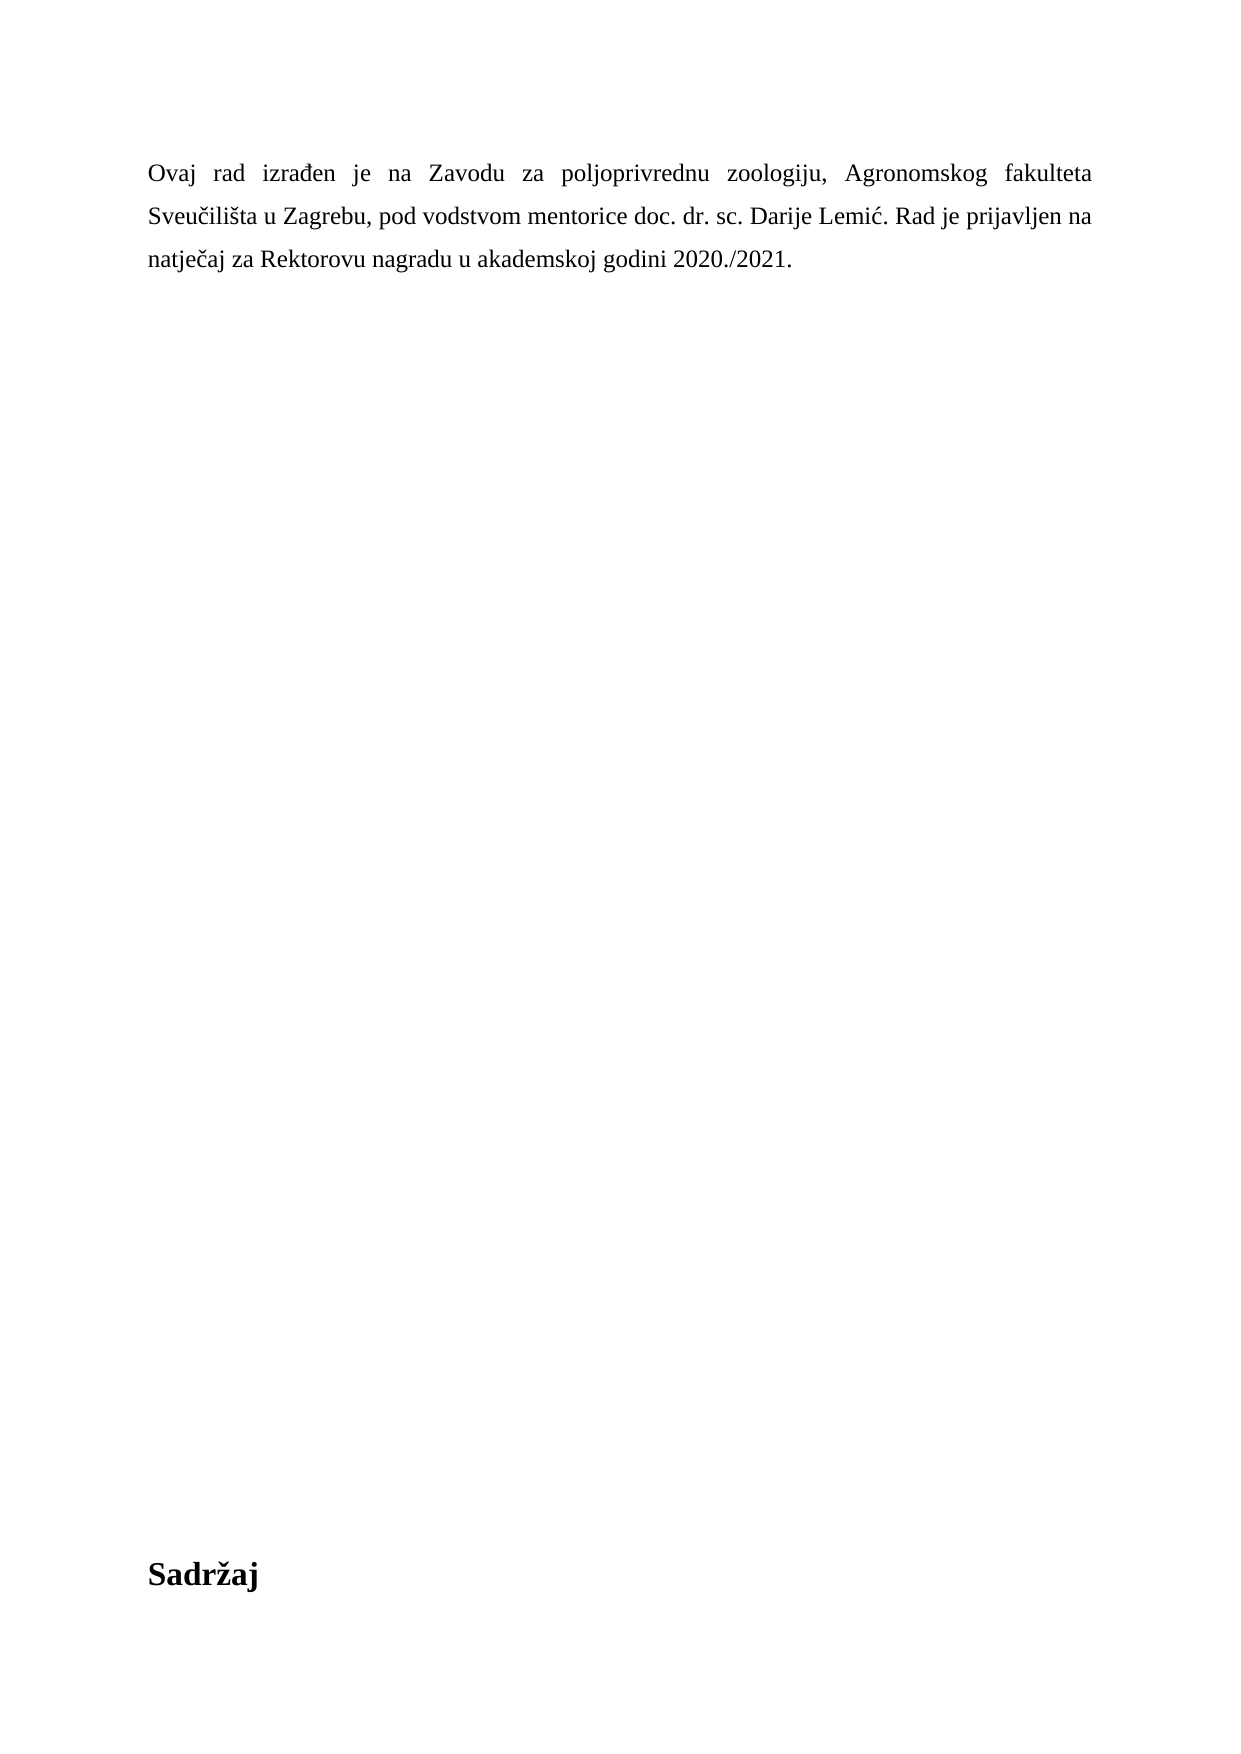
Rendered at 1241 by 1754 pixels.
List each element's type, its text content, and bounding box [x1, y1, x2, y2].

text Ovaj rad izrađen je na Zavodu za poljoprivrednu zoologiju, Agronomskog fakulteta Sveučilišta u Zagrebu, pod vodstvom mentorice doc. dr. sc. Darije Lemić. Rad je prijavljen na natječaj za Rektorovu nagradu u akademskoj godini 2020./2021. [148, 158, 1093, 273]
